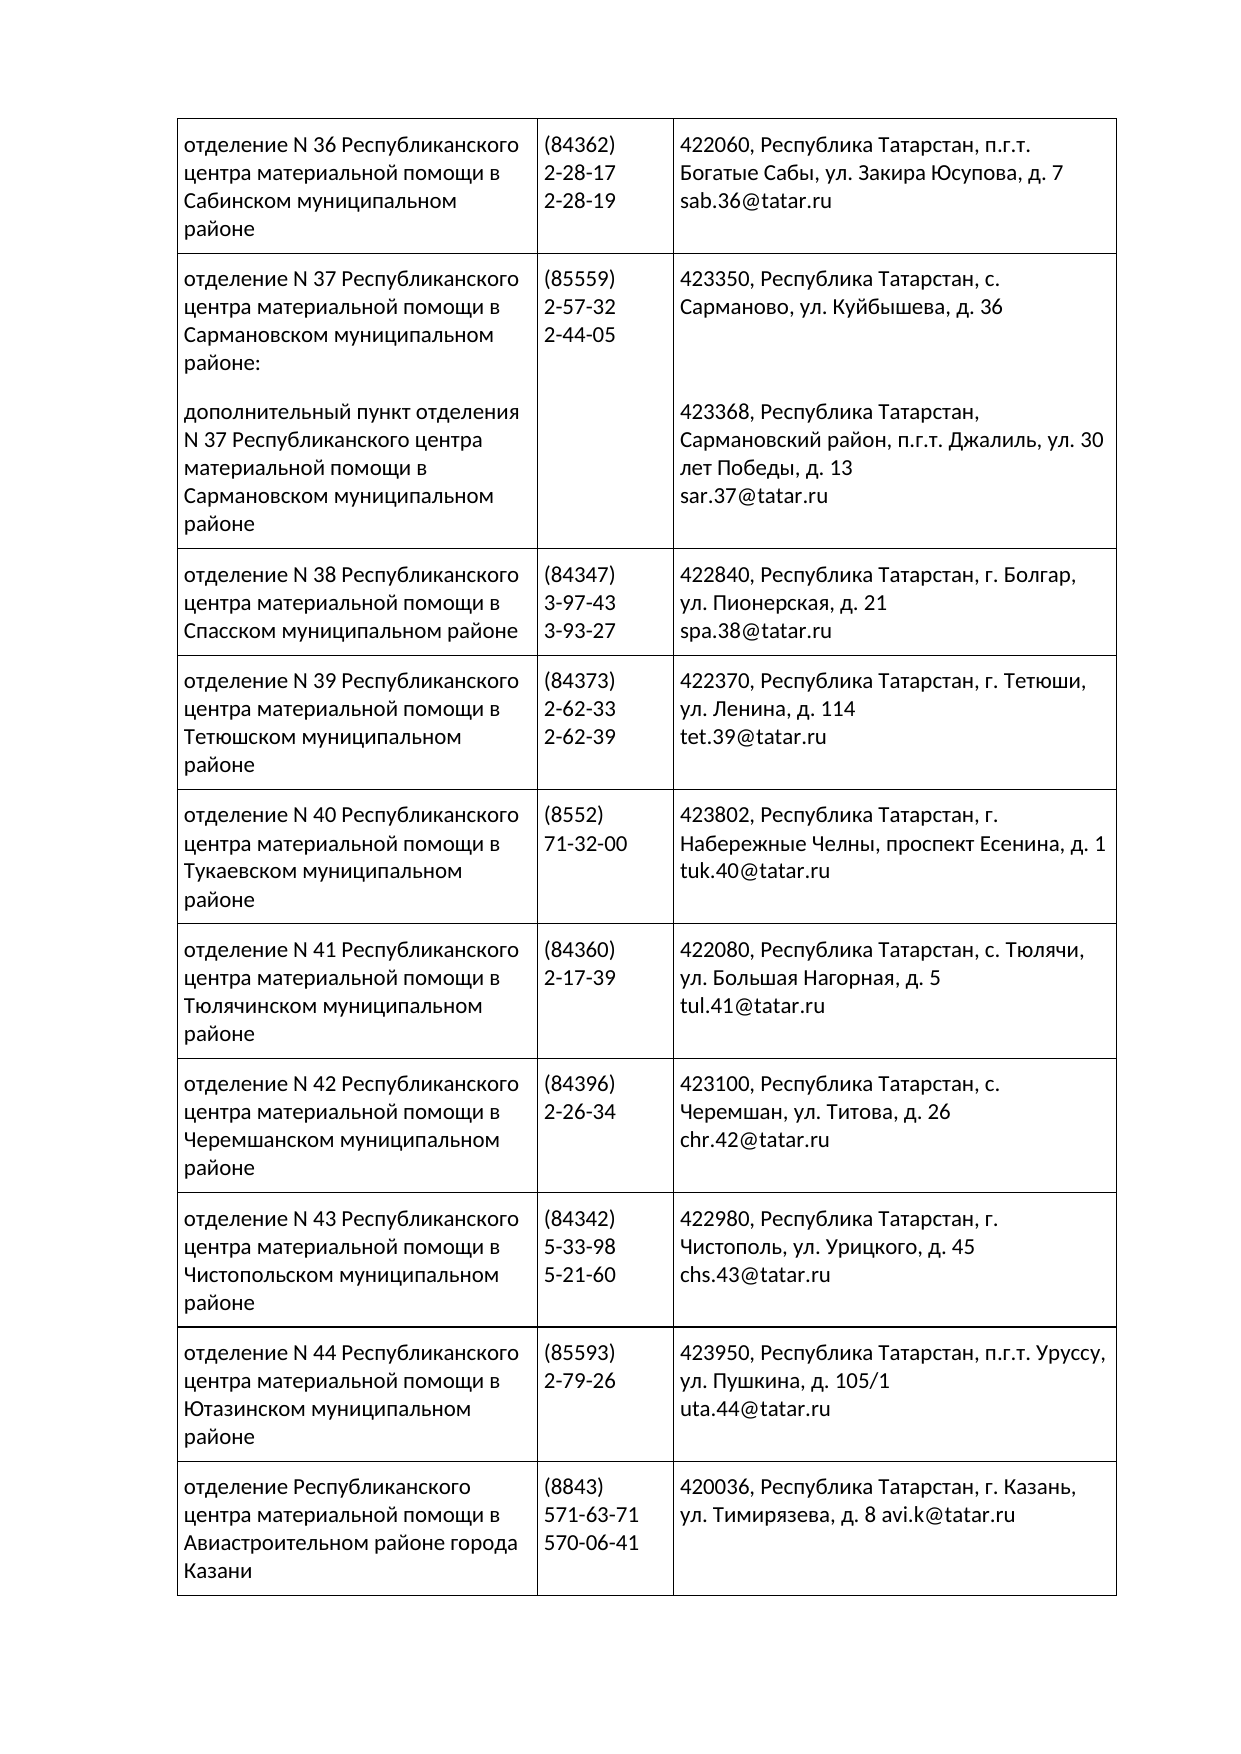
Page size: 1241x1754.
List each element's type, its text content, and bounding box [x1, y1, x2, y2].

table_cell 422060, Республика Татарстан, п.г.т. Богатые Сабы, ул. Закира Юсупова, д. 7 sab.36@tatar.ru [674, 119, 1116, 252]
table_cell отделение N 43 Республиканского центра материальной помощи в Чистопольском муниципальном районе [178, 1193, 537, 1326]
table_cell 422840, Республика Татарстан, г. Болгар, ул. Пионерская, д. 21 spa.38@tatar.ru [674, 549, 1116, 654]
table_cell (84342) 5-33-98 5-21-60 [538, 1193, 673, 1326]
table_cell отделение N 36 Республиканского центра материальной помощи в Сабинском муниципальном районе [178, 119, 537, 252]
table_cell 422080, Республика Татарстан, с. Тюлячи, ул. Большая Нагорная, д. 5 tul.41@tatar.ru [674, 924, 1116, 1058]
table_cell отделение N 39 Республиканского центра материальной помощи в Тетюшском муниципальном районе [178, 656, 537, 789]
table_cell отделение N 37 Республиканского центра материальной помощи в Сармановском муниципальном районе: [178, 254, 537, 387]
table_cell 422370, Республика Татарстан, г. Тетюши, ул. Ленина, д. 114 tet.39@tatar.ru [674, 656, 1116, 789]
table_cell отделение N 41 Республиканского центра материальной помощи в Тюлячинском муниципальном районе [178, 924, 537, 1058]
table_cell (84362) 2-28-17 2-28-19 [538, 119, 673, 252]
table_cell (85593) 2-79-26 [538, 1328, 673, 1461]
table_cell отделение N 42 Республиканского центра материальной помощи в Черемшанском муниципальном районе [178, 1059, 537, 1192]
table_cell отделение Республиканского центра материальной помощи в Авиастроительном районе города Казани [178, 1462, 537, 1595]
table_cell (85559) 2-57-32 2-44-05 [538, 254, 673, 387]
table_cell (8552) 71-32-00 [538, 790, 673, 923]
table_cell [538, 387, 673, 548]
table_cell отделение N 44 Республиканского центра материальной помощи в Ютазинском муниципальном районе [178, 1328, 537, 1461]
table_cell (84347) 3-97-43 3-93-27 [538, 549, 673, 654]
table_cell 423950, Республика Татарстан, п.г.т. Уруссу, ул. Пушкина, д. 105/1 uta.44@tatar.ru [674, 1328, 1116, 1461]
table_cell (84396) 2-26-34 [538, 1059, 673, 1192]
table_cell (84360) 2-17-39 [538, 924, 673, 1058]
table_cell 420036, Республика Татарстан, г. Казань, ул. Тимирязева, д. 8 avi.k@tatar.ru [674, 1462, 1116, 1595]
table_cell дополнительный пункт отделения N 37 Республиканского центра материальной помощи в Сармановском муниципальном районе [178, 387, 537, 548]
table_cell 423100, Республика Татарстан, с. Черемшан, ул. Титова, д. 26 chr.42@tatar.ru [674, 1059, 1116, 1192]
table_cell 423368, Республика Татарстан, Сармановский район, п.г.т. Джалиль, ул. 30 лет Победы, д. 13 sar.37@tatar.ru [674, 387, 1116, 548]
table_cell отделение N 40 Республиканского центра материальной помощи в Тукаевском муниципальном районе [178, 790, 537, 923]
table_cell 423350, Республика Татарстан, с. Сарманово, ул. Куйбышева, д. 36 [674, 254, 1116, 387]
table_cell (8843) 571-63-71 570-06-41 [538, 1462, 673, 1595]
table_cell 423802, Республика Татарстан, г. Набережные Челны, проспект Есенина, д. 1 tuk.40@tatar.ru [674, 790, 1116, 923]
table_cell отделение N 38 Республиканского центра материальной помощи в Спасском муниципальном районе [178, 549, 537, 654]
table_cell (84373) 2-62-33 2-62-39 [538, 656, 673, 789]
table_cell 422980, Республика Татарстан, г. Чистополь, ул. Урицкого, д. 45 chs.43@tatar.ru [674, 1193, 1116, 1326]
